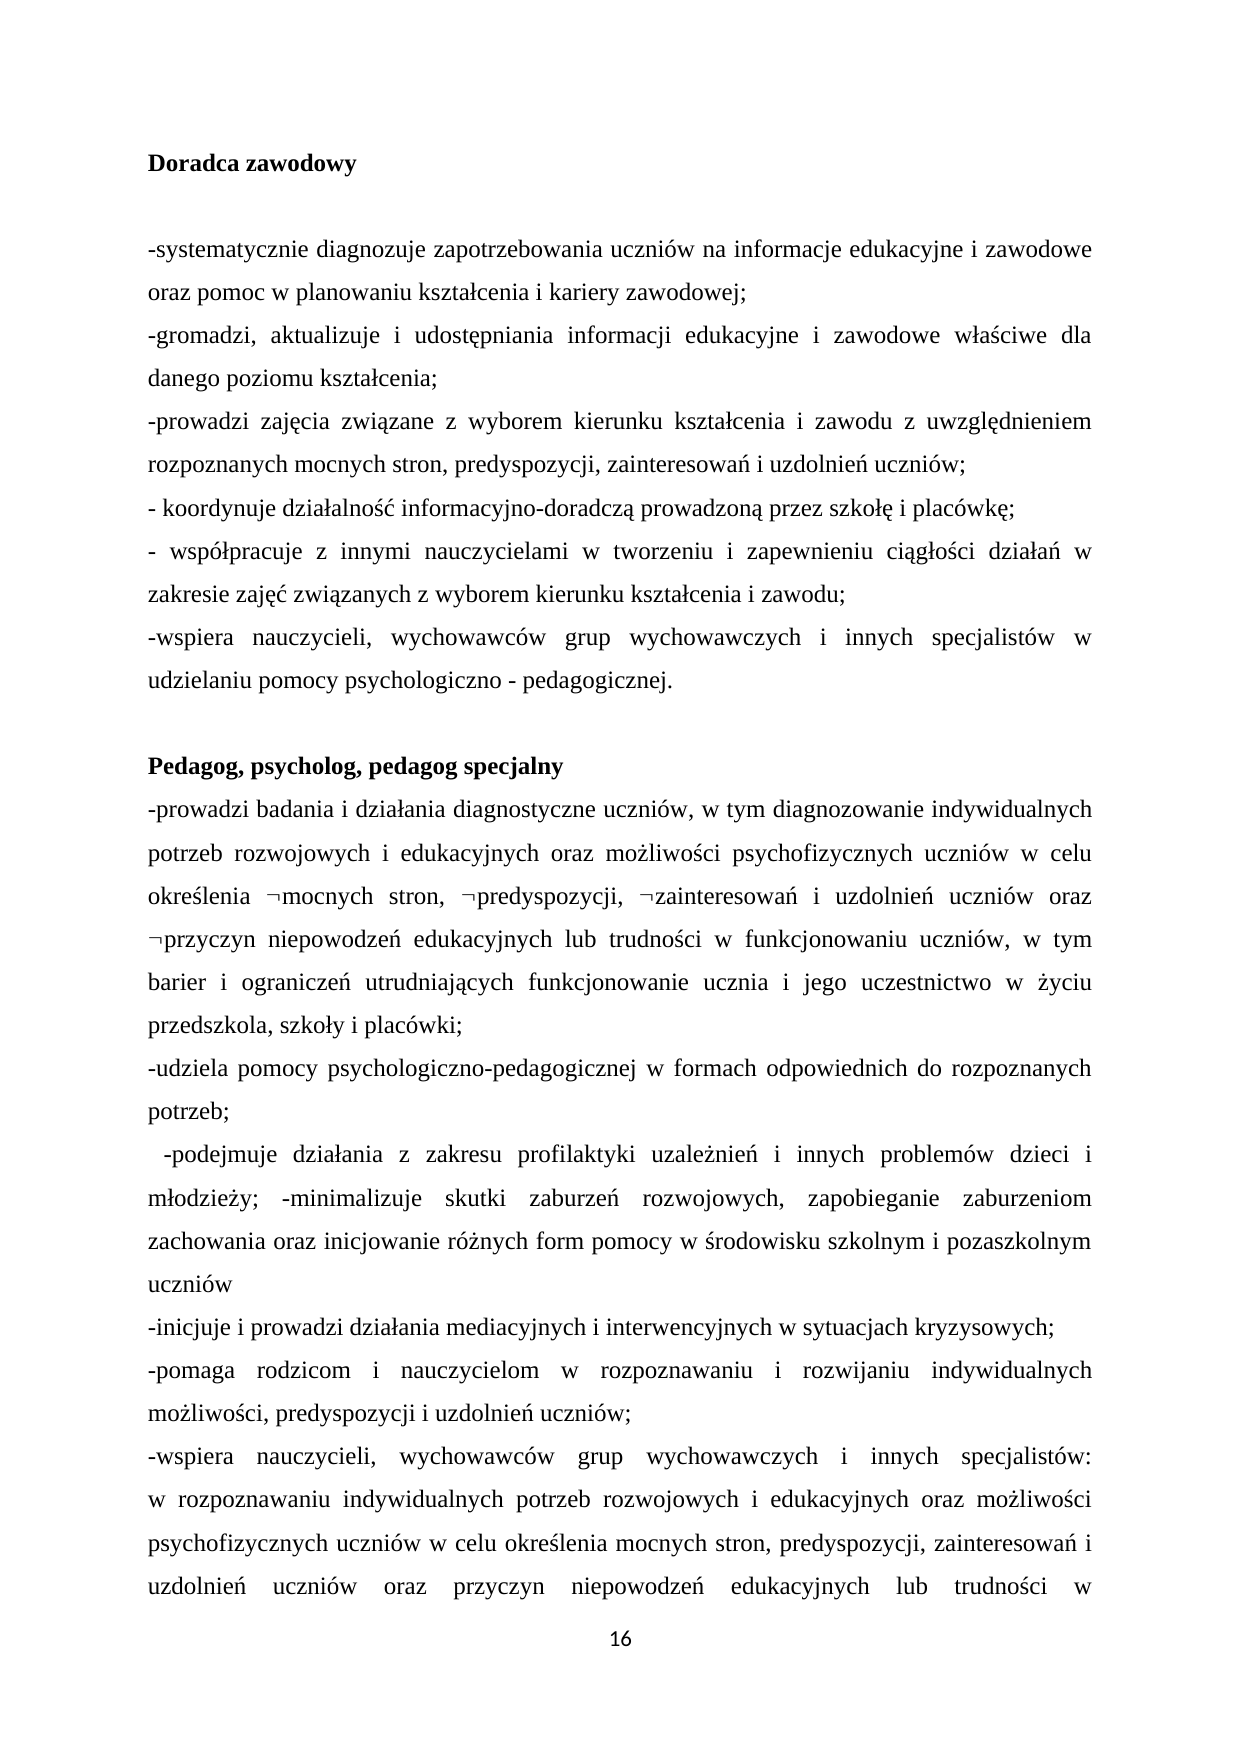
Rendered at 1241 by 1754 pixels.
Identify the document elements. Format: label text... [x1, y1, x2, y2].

text -udziela pomocy psychologiczno-pedagogicznej w formach odpowiednich do rozpoznanych potrzeb; [148, 1053, 1093, 1125]
text - koordynuje działalność informacyjno-doradczą prowadzoną przez szkołę i placówkę; [148, 493, 1093, 521]
text -inicjuje i prowadzi działania mediacyjnych i interwencyjnych w sytuacjach kryzysowych; [148, 1312, 1093, 1341]
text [148, 1441, 1093, 1599]
text -gromadzi, aktualizuje i udostępniania informacji edukacyjne i zawodowe właściwe dla danego poziomu kształcenia; [148, 320, 1093, 392]
text Doradca zawodowy [148, 148, 1093, 176]
text - współpracuje z innymi nauczycielami w tworzeniu i zapewnieniu ciągłości działań w zakresie zajęć związanych z wyborem kierunku kształcenia i zawodu; [148, 536, 1093, 608]
text -systematycznie diagnozuje zapotrzebowania uczniów na informacje edukacyjne i zawodowe oraz pomoc w planowaniu kształcenia i kariery zawodowej; [148, 234, 1093, 306]
text -wspiera nauczycieli, wychowawców grup wychowawczych i innych specjalistów w udzielaniu pomocy psychologiczno - pedagogicznej. [148, 622, 1093, 694]
text -prowadzi badania i działania diagnostyczne uczniów, w tym diagnozowanie indywidualnych potrzeb rozwojowych i edukacyjnych oraz możliwości psychofizycznych uczniów w celu określenia mocnych stron, predyspozycji, zainteresowań i uzdolnień uczniów oraz przyczyn niepowodzeń edukacyjnych lub trudności w funkcjonowaniu uczniów, w tym barier i ograniczeń utrudniających funkcjonowanie ucznia i jego uczestnictwo w życiu przedszkola, szkoły i placówki; [148, 794, 1093, 1039]
text -podejmuje działania z zakresu profilaktyki uzależnień i innych problemów dzieci i młodzieży; -minimalizuje skutki zaburzeń rozwojowych, zapobieganie zaburzeniom zachowania oraz inicjowanie różnych form pomocy w środowisku szkolnym i pozaszkolnym uczniów [148, 1139, 1093, 1298]
text -prowadzi zajęcia związane z wyborem kierunku kształcenia i zawodu z uwzględnieniem rozpoznanych mocnych stron, predyspozycji, zainteresowań i uzdolnień uczniów; [148, 406, 1093, 478]
text -pomaga rodzicom i nauczycielom w rozpoznawaniu i rozwijaniu indywidualnych możliwości, predyspozycji i uzdolnień uczniów; [148, 1355, 1093, 1427]
text Pedagog, psycholog, pedagog specjalny [148, 751, 1093, 780]
